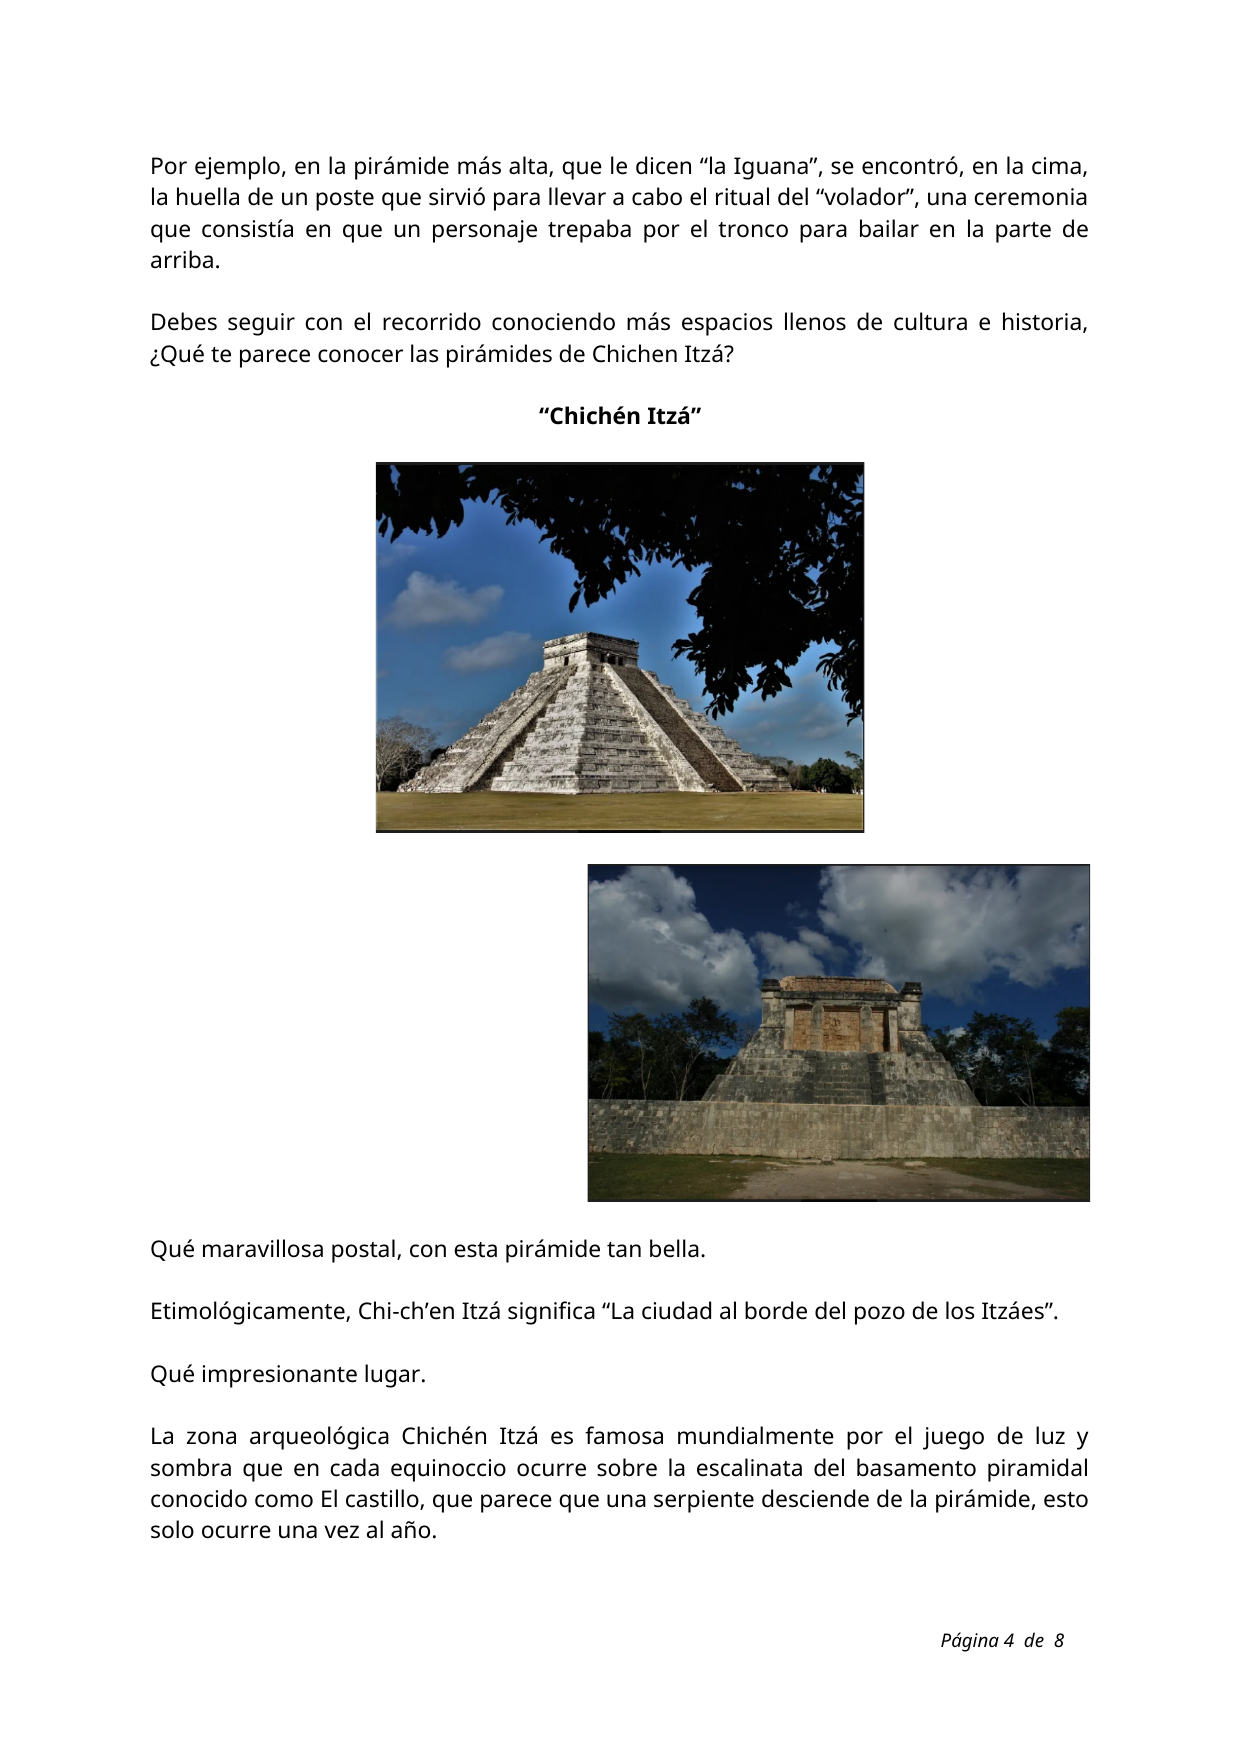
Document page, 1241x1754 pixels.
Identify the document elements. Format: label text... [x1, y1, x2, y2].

picture [375, 462, 865, 833]
text Qué impresionante lugar. [150, 1358, 1090, 1389]
text Qué maravillosa postal, con esta pirámide tan bella. [150, 1233, 1090, 1264]
text Etimológicamente, Chi-ch’en Itzá significa “La ciudad al borde del pozo de los Itzáes”. [150, 1295, 1090, 1327]
text Debes seguir con el recorrido conociendo más espacios llenos de cultura e historia, ¿Qué te parece conocer las pirámides de Chichen Itzá? [150, 306, 1090, 369]
picture [587, 864, 1091, 1202]
text La zona arqueológica Chichén Itzá es famosa mundialmente por el juego de luz y sombra que en cada equinoccio ocurre sobre la escalinata del basamento piramidal conocido como El castillo, que parece que una serpiente desciende de la pirámide, esto solo ocurre una vez al año. [150, 1420, 1090, 1545]
text Por ejemplo, en la pirámide más alta, que le dicen “la Iguana”, se encontró, en la cima, la huella de un poste que sirvió para llevar a cabo el ritual del “volador”, una ceremonia que consistía en que un personaje trepaba por el tronco para bailar en la parte de arriba. [150, 150, 1090, 275]
text “Chichén Itzá” [150, 400, 1090, 431]
